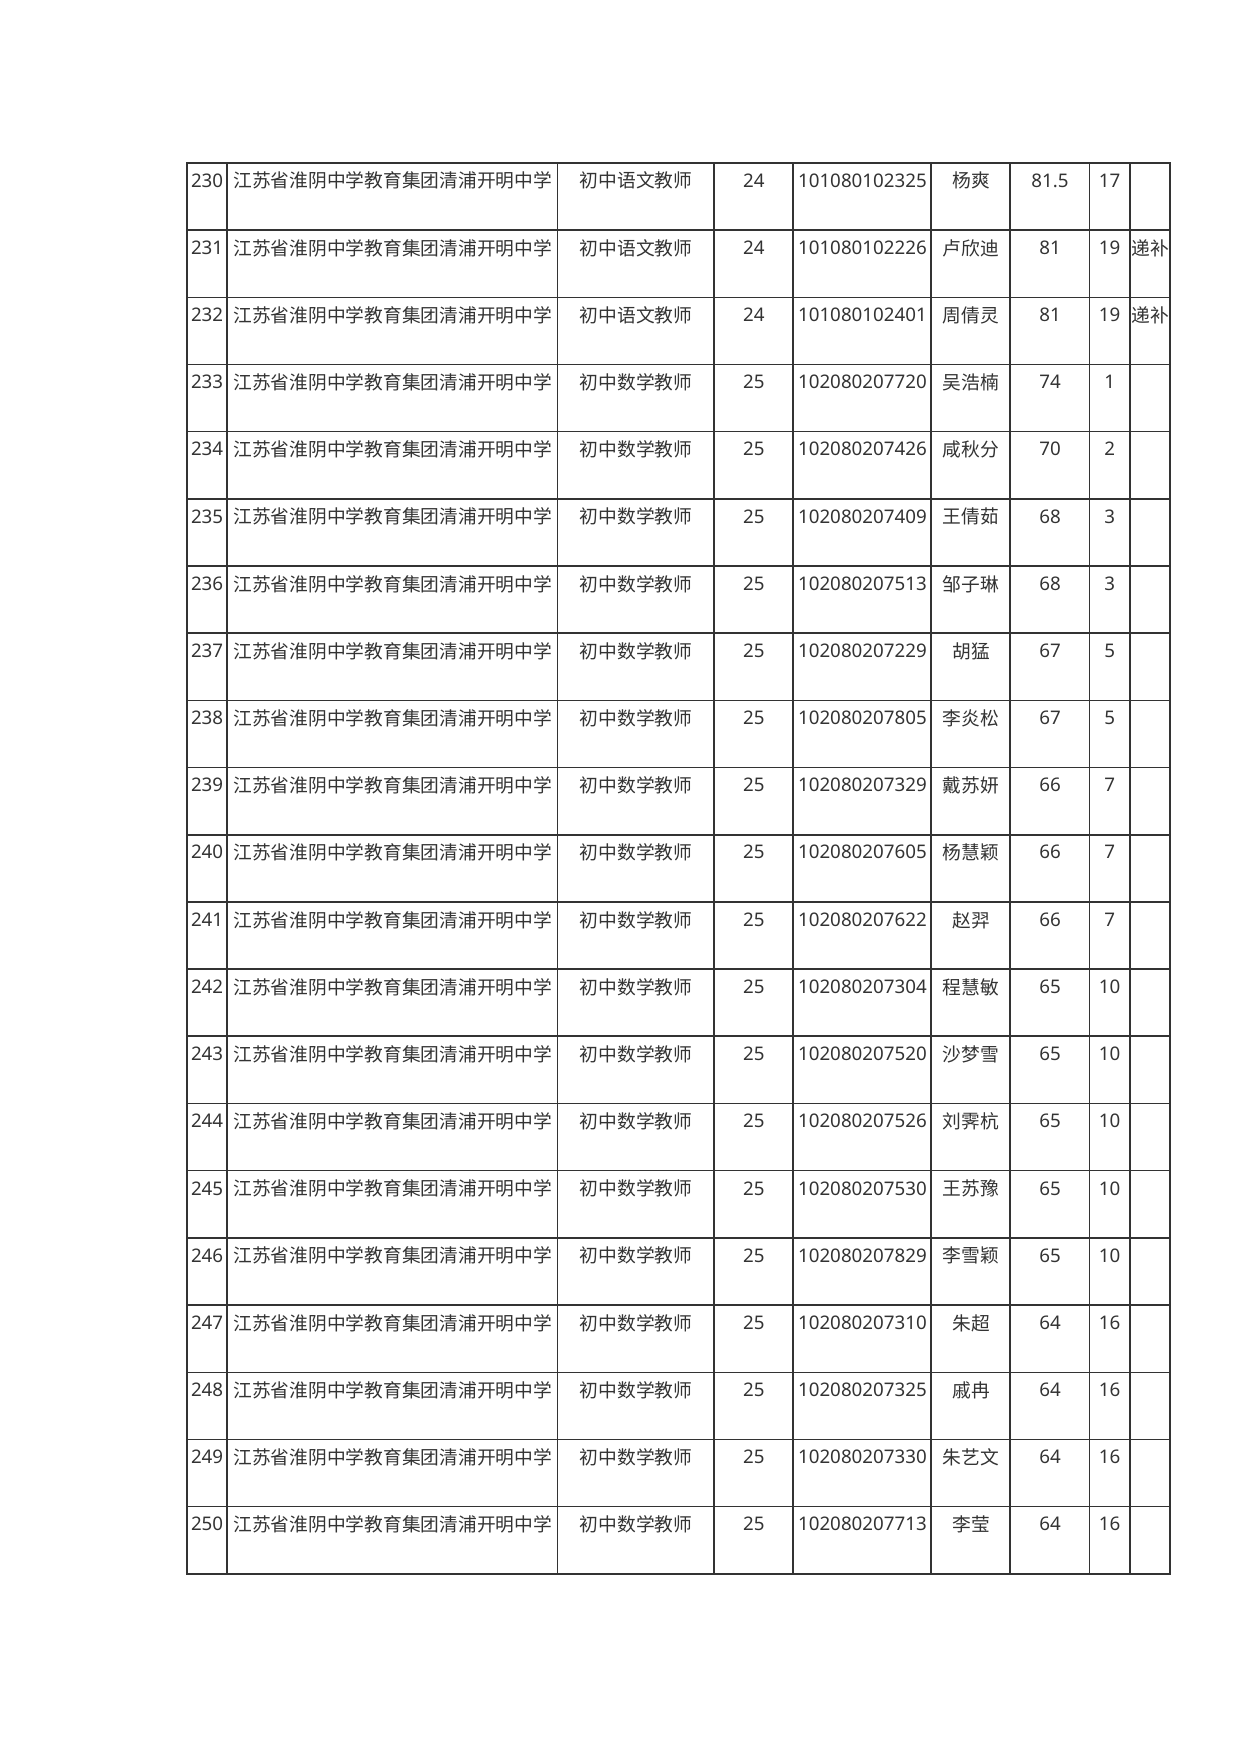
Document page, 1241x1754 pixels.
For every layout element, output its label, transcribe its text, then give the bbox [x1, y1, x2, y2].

table_cell 戚冉 [932, 1373, 1009, 1438]
table_cell 江苏省淮阴中学教育集团清浦开明中学 [228, 768, 557, 834]
table_cell 25 [715, 1507, 792, 1573]
table_cell 247 [188, 1306, 226, 1371]
table_cell 卢欣迪 [932, 231, 1009, 296]
table_cell 241 [188, 903, 226, 968]
table_cell 74 [1011, 365, 1089, 431]
table_cell 231 [188, 231, 226, 296]
table_cell 16 [1090, 1440, 1129, 1506]
table_cell 250 [188, 1507, 226, 1573]
table_cell 初中数学教师 [558, 768, 713, 834]
table_cell [1131, 1373, 1169, 1438]
table_cell 102080207329 [794, 768, 930, 834]
table_cell 101080102401 [794, 298, 930, 363]
table_cell 25 [715, 1171, 792, 1237]
table_cell 244 [188, 1104, 226, 1170]
table_cell 64 [1011, 1306, 1089, 1371]
table_cell 102080207713 [794, 1507, 930, 1573]
table_cell 初中数学教师 [558, 365, 713, 431]
table_cell 初中数学教师 [558, 1373, 713, 1438]
table_cell 程慧敏 [932, 970, 1009, 1035]
table_cell 25 [715, 1104, 792, 1170]
table_cell 朱艺文 [932, 1440, 1009, 1506]
table_cell 杨慧颖 [932, 836, 1009, 901]
table_cell 初中数学教师 [558, 1239, 713, 1304]
table_cell 102080207304 [794, 970, 930, 1035]
table_cell 102080207409 [794, 500, 930, 565]
table_cell 10 [1090, 1239, 1129, 1304]
table_cell 吴浩楠 [932, 365, 1009, 431]
table_cell 233 [188, 365, 226, 431]
table_cell 江苏省淮阴中学教育集团清浦开明中学 [228, 1171, 557, 1237]
table_cell 245 [188, 1171, 226, 1237]
table_cell 25 [715, 701, 792, 767]
table_cell 江苏省淮阴中学教育集团清浦开明中学 [228, 1306, 557, 1371]
table_cell 242 [188, 970, 226, 1035]
table_cell [1131, 1507, 1169, 1573]
table_cell 初中数学教师 [558, 1171, 713, 1237]
table_cell 初中语文教师 [558, 164, 713, 229]
table_cell 江苏省淮阴中学教育集团清浦开明中学 [228, 1037, 557, 1103]
table_cell 10 [1090, 1037, 1129, 1103]
table_cell 初中数学教师 [558, 634, 713, 699]
table_cell 102080207229 [794, 634, 930, 699]
table_cell 230 [188, 164, 226, 229]
table_cell [1131, 1037, 1169, 1103]
table_cell 1 [1090, 365, 1129, 431]
table_cell 初中数学教师 [558, 1104, 713, 1170]
table_cell [1131, 768, 1169, 834]
table_cell 江苏省淮阴中学教育集团清浦开明中学 [228, 701, 557, 767]
table_cell [1131, 903, 1169, 968]
table_cell 81.5 [1011, 164, 1089, 229]
table_cell 7 [1090, 768, 1129, 834]
table_cell 刘霁杭 [932, 1104, 1009, 1170]
table_cell 67 [1011, 634, 1089, 699]
table_cell 初中数学教师 [558, 1507, 713, 1573]
table_cell 江苏省淮阴中学教育集团清浦开明中学 [228, 1239, 557, 1304]
table_cell 7 [1090, 836, 1129, 901]
table_cell 81 [1011, 298, 1089, 363]
table_cell 25 [715, 1037, 792, 1103]
table_cell 25 [715, 903, 792, 968]
table_cell [1131, 634, 1169, 699]
table_cell [1131, 970, 1169, 1035]
table_cell 25 [715, 432, 792, 498]
table_cell 递补 [1131, 298, 1169, 363]
table_cell [1131, 500, 1169, 565]
table_cell 68 [1011, 500, 1089, 565]
table_cell 25 [715, 1306, 792, 1371]
table_cell 65 [1011, 1239, 1089, 1304]
table_cell 25 [715, 567, 792, 632]
table_cell 江苏省淮阴中学教育集团清浦开明中学 [228, 634, 557, 699]
table_cell 7 [1090, 903, 1129, 968]
table_cell 戴苏妍 [932, 768, 1009, 834]
table_cell [1131, 836, 1169, 901]
table_cell 25 [715, 1373, 792, 1438]
table_cell 初中数学教师 [558, 701, 713, 767]
table_cell 102080207310 [794, 1306, 930, 1371]
table_cell 25 [715, 500, 792, 565]
table_cell 102080207622 [794, 903, 930, 968]
table_cell 102080207805 [794, 701, 930, 767]
table_cell 236 [188, 567, 226, 632]
table_cell 101080102325 [794, 164, 930, 229]
table_cell 初中数学教师 [558, 567, 713, 632]
table_cell 65 [1011, 1037, 1089, 1103]
table_cell 25 [715, 970, 792, 1035]
table_cell [1131, 164, 1169, 229]
table_cell 238 [188, 701, 226, 767]
table_cell 102080207513 [794, 567, 930, 632]
table_cell [1131, 1440, 1169, 1506]
table_cell 初中语文教师 [558, 298, 713, 363]
table_cell 初中数学教师 [558, 970, 713, 1035]
table_cell 江苏省淮阴中学教育集团清浦开明中学 [228, 432, 557, 498]
table_cell 3 [1090, 567, 1129, 632]
table_cell 102080207520 [794, 1037, 930, 1103]
table_cell 102080207330 [794, 1440, 930, 1506]
table_cell 江苏省淮阴中学教育集团清浦开明中学 [228, 365, 557, 431]
table_cell 3 [1090, 500, 1129, 565]
table_cell 25 [715, 1440, 792, 1506]
table_cell 64 [1011, 1373, 1089, 1438]
table_cell [1131, 1239, 1169, 1304]
table_cell [1131, 567, 1169, 632]
table_cell 江苏省淮阴中学教育集团清浦开明中学 [228, 1104, 557, 1170]
table_cell 初中语文教师 [558, 231, 713, 296]
table_cell 初中数学教师 [558, 1037, 713, 1103]
table_cell 王苏豫 [932, 1171, 1009, 1237]
table_cell 243 [188, 1037, 226, 1103]
table_cell 25 [715, 365, 792, 431]
table_cell 江苏省淮阴中学教育集团清浦开明中学 [228, 1373, 557, 1438]
table_cell 234 [188, 432, 226, 498]
table_cell 70 [1011, 432, 1089, 498]
table_cell 24 [715, 231, 792, 296]
table_cell [1131, 1171, 1169, 1237]
table_cell 16 [1090, 1507, 1129, 1573]
table_cell [1131, 1306, 1169, 1371]
table_cell 65 [1011, 970, 1089, 1035]
table_cell 248 [188, 1373, 226, 1438]
table_cell 江苏省淮阴中学教育集团清浦开明中学 [228, 164, 557, 229]
table_cell 沙梦雪 [932, 1037, 1009, 1103]
table_cell 102080207829 [794, 1239, 930, 1304]
table_cell 李莹 [932, 1507, 1009, 1573]
table_cell 初中数学教师 [558, 432, 713, 498]
table_cell 10 [1090, 970, 1129, 1035]
table_cell 64 [1011, 1440, 1089, 1506]
table_cell 朱超 [932, 1306, 1009, 1371]
table_cell 江苏省淮阴中学教育集团清浦开明中学 [228, 903, 557, 968]
table_cell 王倩茹 [932, 500, 1009, 565]
table_cell 66 [1011, 768, 1089, 834]
table_cell 10 [1090, 1104, 1129, 1170]
table_cell 65 [1011, 1104, 1089, 1170]
table_cell 240 [188, 836, 226, 901]
table_cell 81 [1011, 231, 1089, 296]
table_cell 初中数学教师 [558, 836, 713, 901]
table_cell 江苏省淮阴中学教育集团清浦开明中学 [228, 970, 557, 1035]
table_cell 102080207325 [794, 1373, 930, 1438]
table_cell 102080207530 [794, 1171, 930, 1237]
table_cell 初中数学教师 [558, 903, 713, 968]
table_cell 胡猛 [932, 634, 1009, 699]
table_cell 101080102226 [794, 231, 930, 296]
table_cell 初中数学教师 [558, 1306, 713, 1371]
table_cell 江苏省淮阴中学教育集团清浦开明中学 [228, 1440, 557, 1506]
table_cell 江苏省淮阴中学教育集团清浦开明中学 [228, 298, 557, 363]
table_cell 江苏省淮阴中学教育集团清浦开明中学 [228, 836, 557, 901]
table_cell [1131, 432, 1169, 498]
table_cell 67 [1011, 701, 1089, 767]
table_cell 102080207426 [794, 432, 930, 498]
table_cell 68 [1011, 567, 1089, 632]
table_cell 25 [715, 634, 792, 699]
table_cell 江苏省淮阴中学教育集团清浦开明中学 [228, 500, 557, 565]
table_cell 232 [188, 298, 226, 363]
table_cell 江苏省淮阴中学教育集团清浦开明中学 [228, 1507, 557, 1573]
table_cell 17 [1090, 164, 1129, 229]
table_cell [1131, 365, 1169, 431]
table_cell 25 [715, 768, 792, 834]
table_cell 24 [715, 298, 792, 363]
table_cell 初中数学教师 [558, 1440, 713, 1506]
table_cell 16 [1090, 1306, 1129, 1371]
table_cell [1131, 1104, 1169, 1170]
table_cell 102080207605 [794, 836, 930, 901]
table_cell 19 [1090, 298, 1129, 363]
table_cell 初中数学教师 [558, 500, 713, 565]
table_cell 李雪颖 [932, 1239, 1009, 1304]
table_cell 246 [188, 1239, 226, 1304]
table_cell 235 [188, 500, 226, 565]
table_cell 237 [188, 634, 226, 699]
table_cell 邹子琳 [932, 567, 1009, 632]
table_cell 递补 [1131, 231, 1169, 296]
table_cell 李炎松 [932, 701, 1009, 767]
table_cell 102080207526 [794, 1104, 930, 1170]
table_cell 249 [188, 1440, 226, 1506]
table_cell 江苏省淮阴中学教育集团清浦开明中学 [228, 567, 557, 632]
table_cell 10 [1090, 1171, 1129, 1237]
table_cell 24 [715, 164, 792, 229]
table_cell 102080207720 [794, 365, 930, 431]
table_cell 66 [1011, 903, 1089, 968]
table_cell 65 [1011, 1171, 1089, 1237]
table_cell 5 [1090, 634, 1129, 699]
table_cell 25 [715, 836, 792, 901]
table_cell 江苏省淮阴中学教育集团清浦开明中学 [228, 231, 557, 296]
table_cell 杨爽 [932, 164, 1009, 229]
table_cell 239 [188, 768, 226, 834]
table_cell 2 [1090, 432, 1129, 498]
table_cell 咸秋分 [932, 432, 1009, 498]
table_cell 赵羿 [932, 903, 1009, 968]
table_cell 25 [715, 1239, 792, 1304]
table_cell 5 [1090, 701, 1129, 767]
table_cell 周倩灵 [932, 298, 1009, 363]
table_cell 64 [1011, 1507, 1089, 1573]
table_cell 19 [1090, 231, 1129, 296]
table_cell [1131, 701, 1169, 767]
table_cell 16 [1090, 1373, 1129, 1438]
table_cell 66 [1011, 836, 1089, 901]
